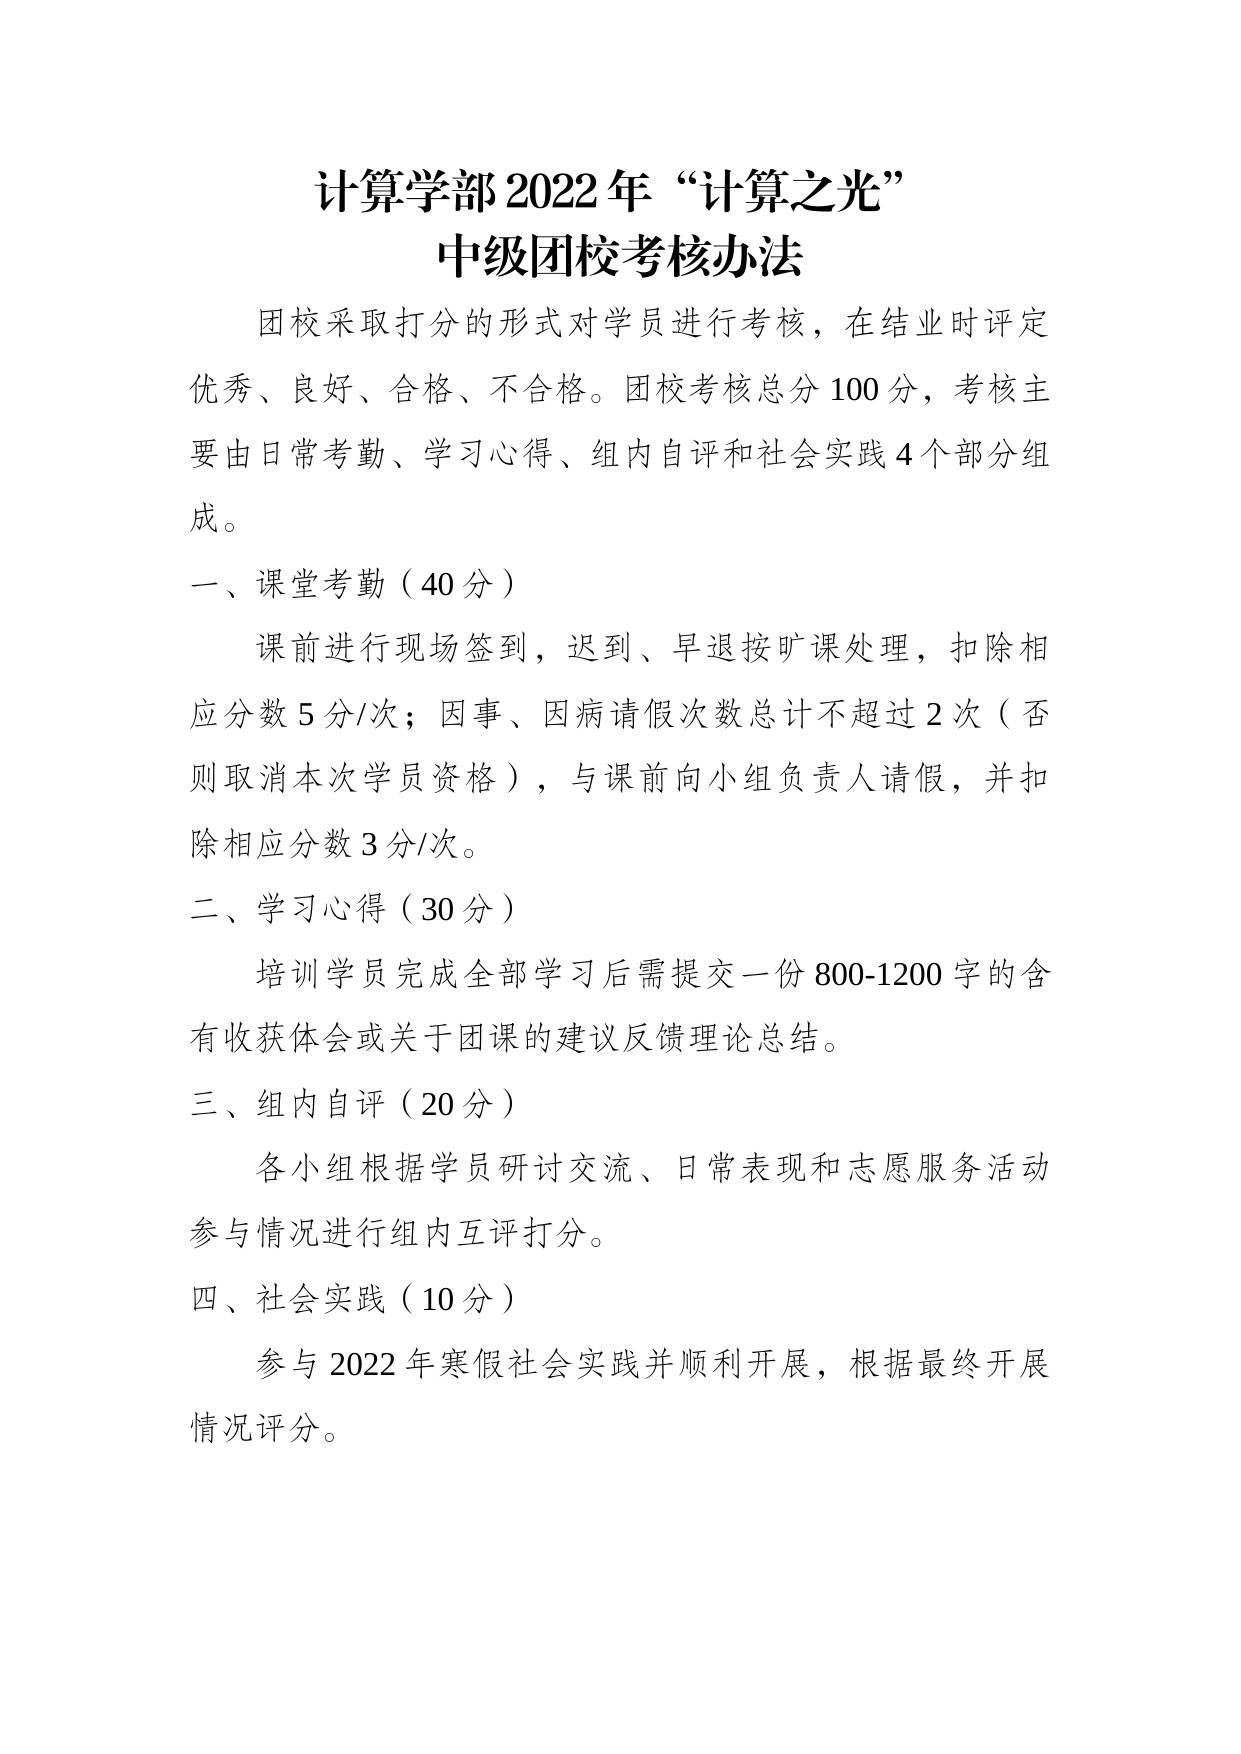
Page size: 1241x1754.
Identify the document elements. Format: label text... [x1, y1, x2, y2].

text 三、组内自评（20分） [187, 1072, 1053, 1137]
text 课前进行现场签到，迟到、早退按旷课处理，扣除相应分数5分/次；因事、因病请假次数总计不超过2次（否则取消本次学员资格），与课前向小组负责人请假，并扣除相应分数3分/次。 [187, 617, 1053, 877]
text 参与2022年寒假社会实践并顺利开展，根据最终开展情况评分。 [187, 1332, 1053, 1462]
text 计算学部2022年“计算之光” [187, 162, 1053, 227]
text 二、学习心得（30分） [187, 877, 1053, 942]
text 四、社会实践（10分） [187, 1267, 1053, 1332]
text 培训学员完成全部学习后需提交一份800-1200字的含有收获体会或关于团课的建议反馈理论总结。 [187, 942, 1053, 1072]
text 中级团校考核办法 [187, 227, 1053, 292]
text 各小组根据学员研讨交流、日常表现和志愿服务活动参与情况进行组内互评打分。 [187, 1137, 1053, 1267]
text 一、课堂考勤（40分） [187, 552, 1053, 617]
text 团校采取打分的形式对学员进行考核，在结业时评定优秀、良好、合格、不合格。团校考核总分100分，考核主要由日常考勤、学习心得、组内自评和社会实践4个部分组成。 [187, 292, 1053, 552]
